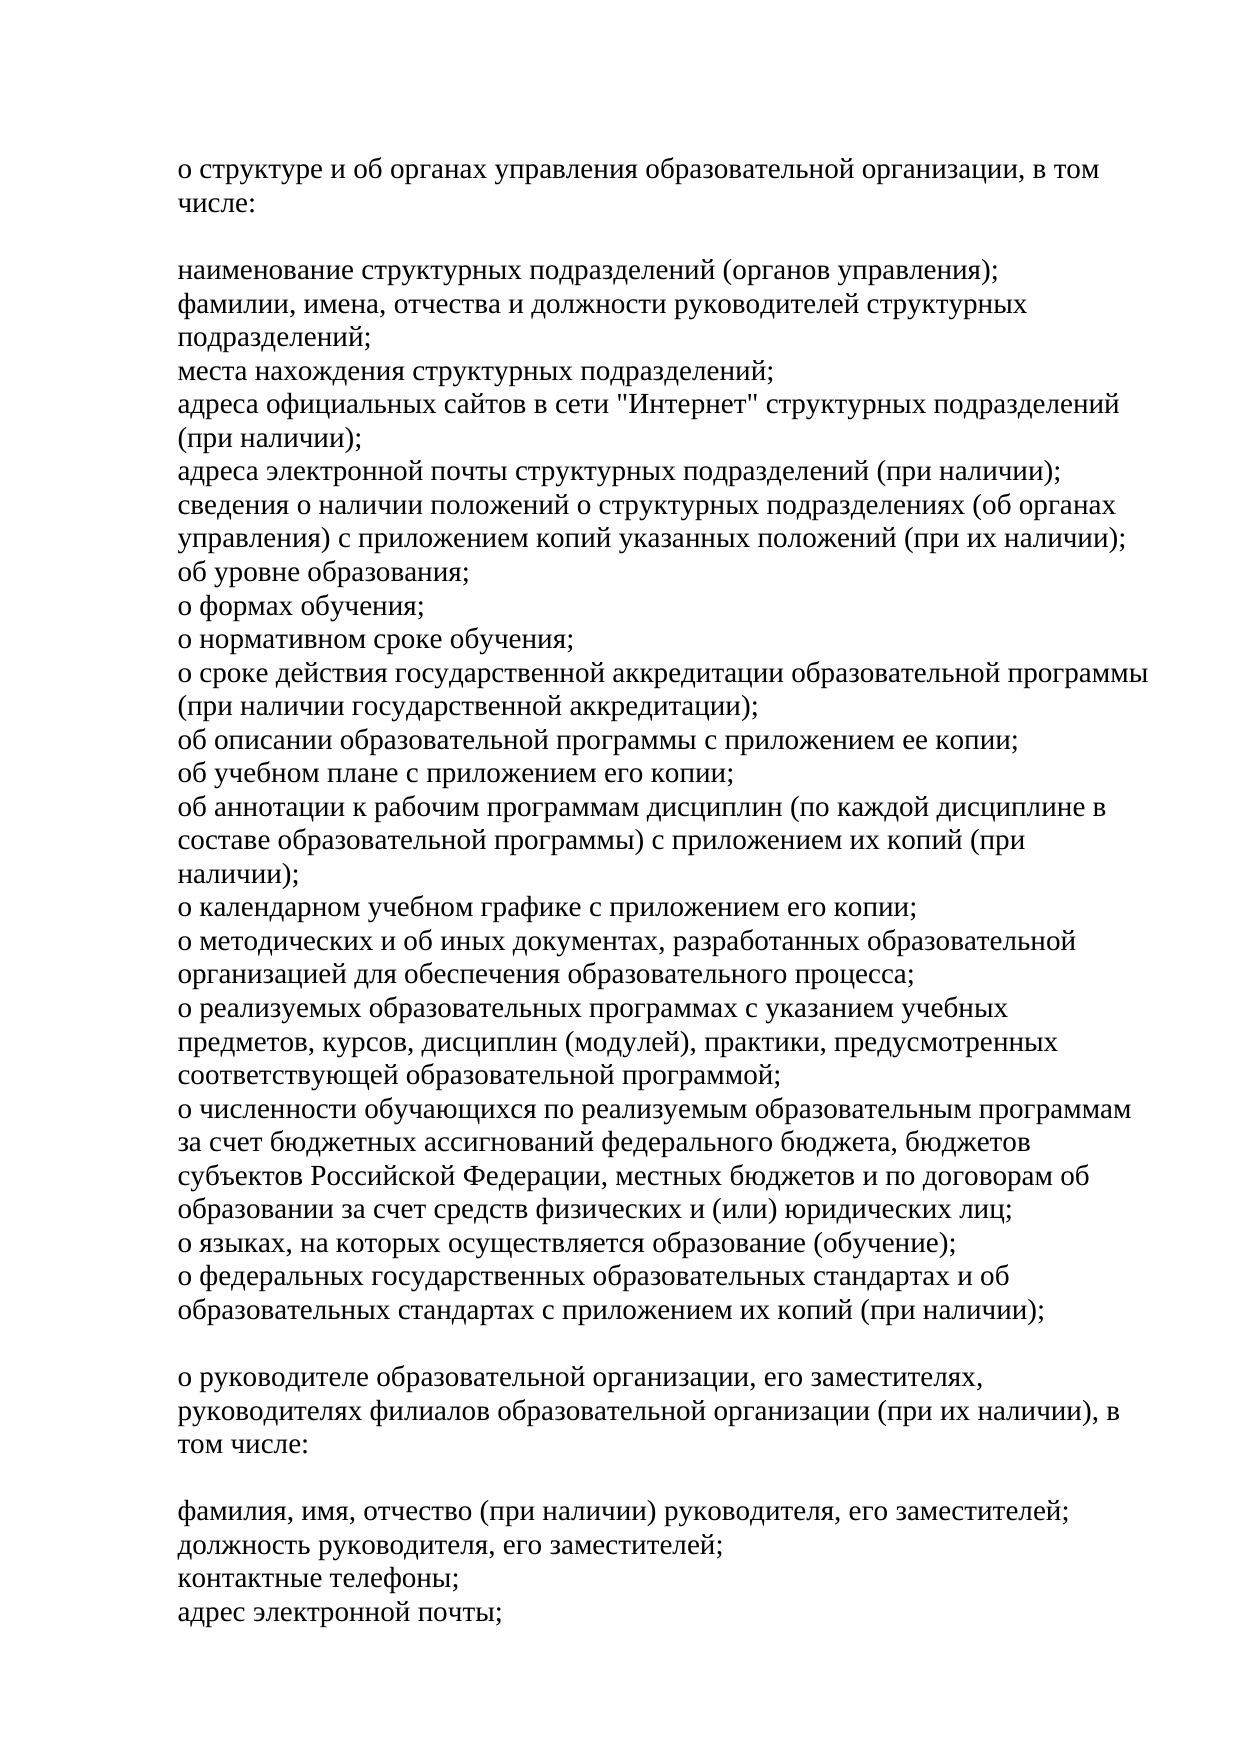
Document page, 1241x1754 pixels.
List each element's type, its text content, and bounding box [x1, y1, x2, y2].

text об аннотации к рабочим программам дисциплин (по каждой дисциплине в составе образовательной программы) с приложением их копий (при наличии); [177, 789, 1152, 889]
text об описании образовательной программы с приложением ее копии; [177, 722, 1152, 755]
text сведения о наличии положений о структурных подразделениях (об органах управления) с приложением копий указанных положений (при их наличии); [177, 487, 1152, 554]
text о структуре и об органах управления образовательной организации, в том числе: [177, 152, 1152, 219]
text наименование структурных подразделений (органов управления); [177, 252, 1152, 286]
text об учебном плане с приложением его копии; [177, 755, 1152, 789]
text о руководителе образовательной организации, его заместителях, руководителях филиалов образовательной организации (при их наличии), в том числе: [177, 1359, 1152, 1460]
text фамилия, имя, отчество (при наличии) руководителя, его заместителей; [177, 1493, 1152, 1527]
text о реализуемых образовательных программах с указанием учебных предметов, курсов, дисциплин (модулей), практики, предусмотренных соответствующей образовательной программой; [177, 990, 1152, 1091]
text о сроке действия государственной аккредитации образовательной программы (при наличии государственной аккредитации); [177, 655, 1152, 722]
text о нормативном сроке обучения; [177, 621, 1152, 655]
text контактные телефоны; [177, 1560, 1152, 1594]
text фамилии, имена, отчества и должности руководителей структурных подразделений; [177, 286, 1152, 353]
text адреса электронной почты структурных подразделений (при наличии); [177, 453, 1152, 487]
text места нахождения структурных подразделений; [177, 353, 1152, 386]
text адреса официальных сайтов в сети "Интернет" структурных подразделений (при наличии); [177, 386, 1152, 453]
text адрес электронной почты; [177, 1594, 1152, 1627]
text о календарном учебном графике с приложением его копии; [177, 889, 1152, 923]
text о языках, на которых осуществляется образование (обучение); [177, 1225, 1152, 1258]
text о формах обучения; [177, 588, 1152, 621]
text о методических и об иных документах, разработанных образовательной организацией для обеспечения образовательного процесса; [177, 923, 1152, 990]
text о численности обучающихся по реализуемым образовательным программам за счет бюджетных ассигнований федерального бюджета, бюджетов субъектов Российской Федерации, местных бюджетов и по договорам об образовании за счет средств физических и (или) юридических лиц; [177, 1091, 1152, 1225]
text об уровне образования; [177, 554, 1152, 588]
text должность руководителя, его заместителей; [177, 1527, 1152, 1560]
text о федеральных государственных образовательных стандартах и об образовательных стандартах с приложением их копий (при наличии); [177, 1258, 1152, 1326]
